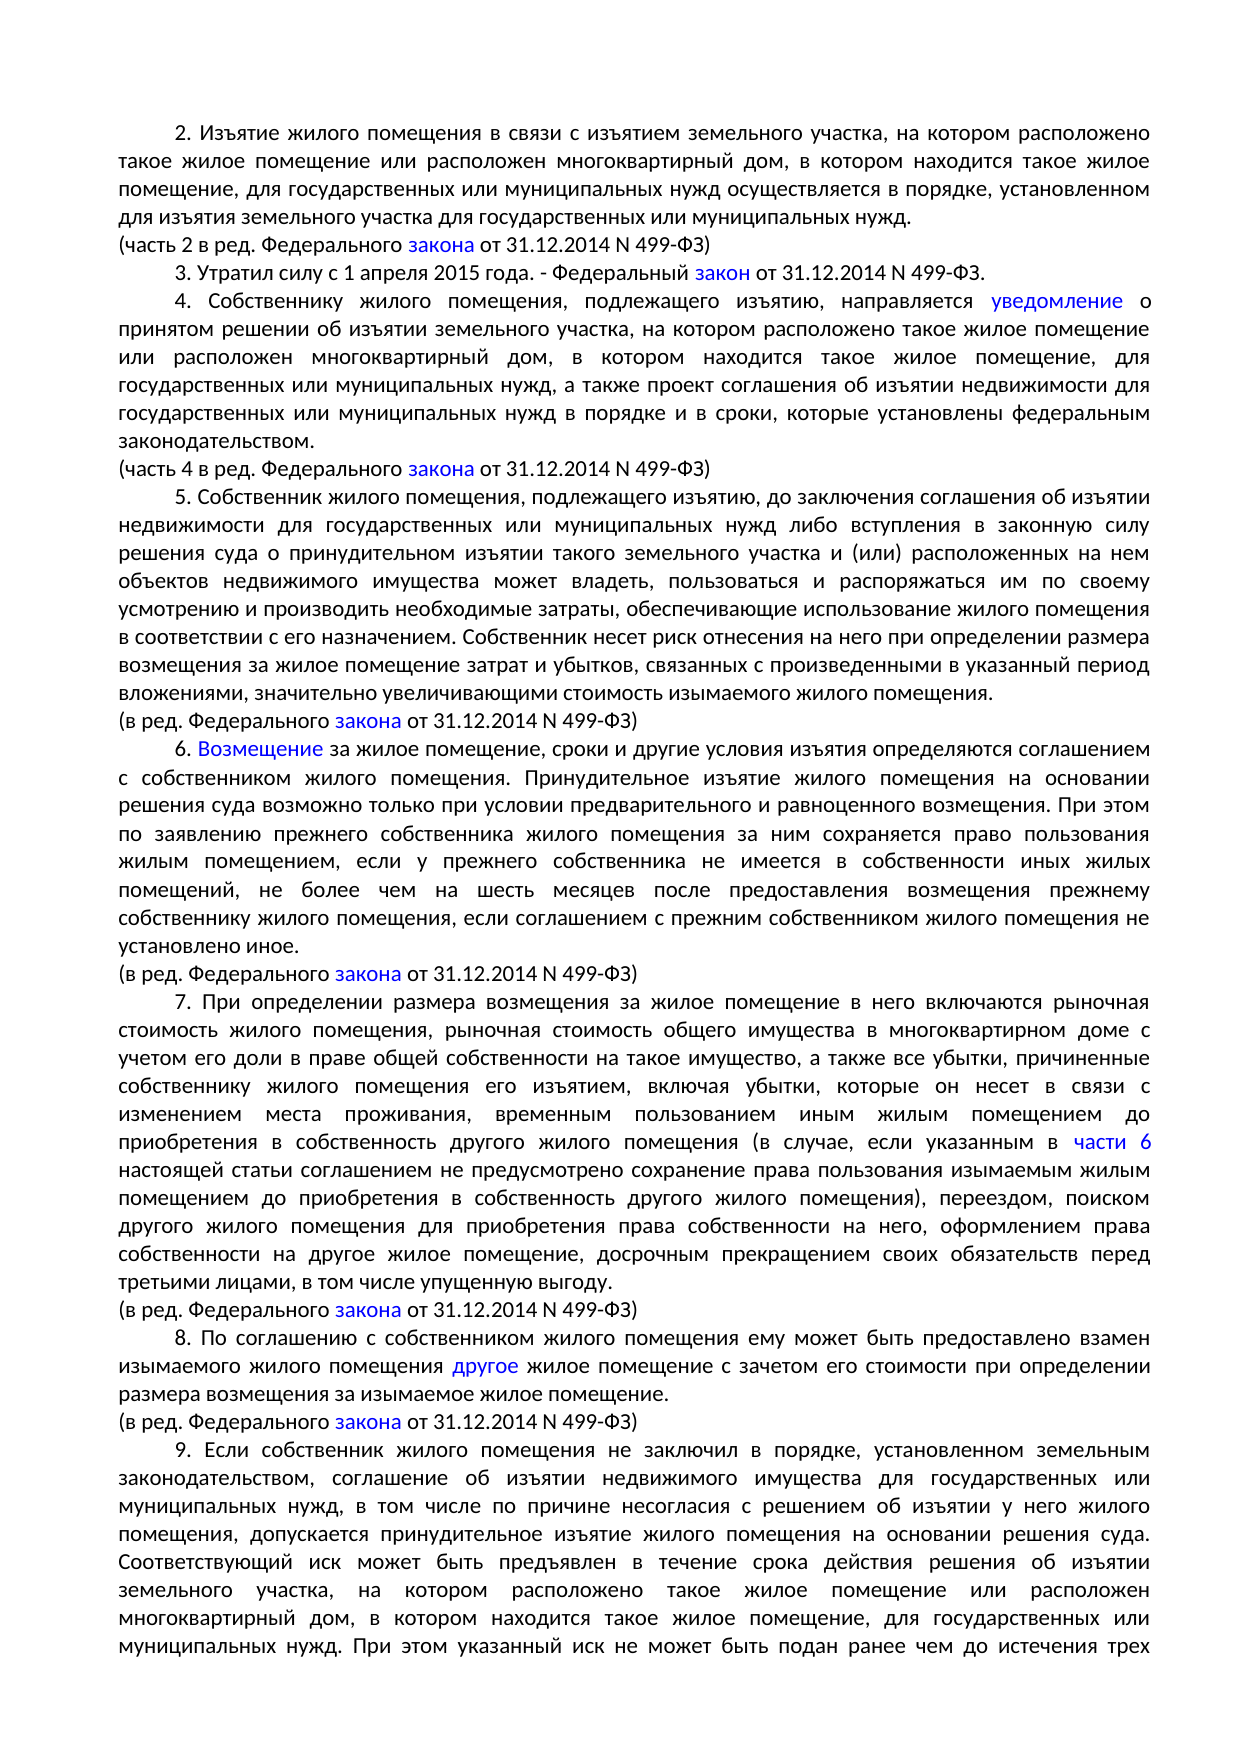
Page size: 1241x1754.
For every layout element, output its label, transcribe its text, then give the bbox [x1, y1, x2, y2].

text (в ред. Федерального закона от 31.12.2014 N 499-ФЗ) [118, 1295, 1152, 1323]
text (часть 4 в ред. Федерального закона от 31.12.2014 N 499-ФЗ) [118, 454, 1152, 482]
text 6. Возмещение за жилое помещение, сроки и другие условия изъятия определяются соглашением с собственником жилого помещения. Принудительное изъятие жилого помещения на основании решения суда возможно только при условии предварительного и равноценного возмещения. При этом по заявлению прежнего собственника жилого помещения за ним сохраняется право пользования жилым помещением, если у прежнего собственника не имеется в собственности иных жилых помещений, не более чем на шесть месяцев после предоставления возмещения прежнему собственнику жилого помещения, если соглашением с прежним собственником жилого помещения не установлено иное. [118, 734, 1152, 959]
text 2. Изъятие жилого помещения в связи с изъятием земельного участка, на котором расположено такое жилое помещение или расположен многоквартирный дом, в котором находится такое жилое помещение, для государственных или муниципальных нужд осуществляется в порядке, установленном для изъятия земельного участка для государственных или муниципальных нужд. [118, 118, 1152, 230]
text 5. Собственник жилого помещения, подлежащего изъятию, до заключения соглашения об изъятии недвижимости для государственных или муниципальных нужд либо вступления в законную силу решения суда о принудительном изъятии такого земельного участка и (или) расположенных на нем объектов недвижимого имущества может владеть, пользоваться и распоряжаться им по своему усмотрению и производить необходимые затраты, обеспечивающие использование жилого помещения в соответствии с его назначением. Собственник несет риск отнесения на него при определении размера возмещения за жилое помещение затрат и убытков, связанных с произведенными в указанный период вложениями, значительно увеличивающими стоимость изымаемого жилого помещения. [118, 482, 1152, 707]
text 4. Собственнику жилого помещения, подлежащего изъятию, направляется уведомление о принятом решении об изъятии земельного участка, на котором расположено такое жилое помещение или расположен многоквартирный дом, в котором находится такое жилое помещение, для государственных или муниципальных нужд, а также проект соглашения об изъятии недвижимости для государственных или муниципальных нужд в порядке и в сроки, которые установлены федеральным законодательством. [118, 286, 1152, 454]
text (в ред. Федерального закона от 31.12.2014 N 499-ФЗ) [118, 1407, 1152, 1435]
text 7. При определении размера возмещения за жилое помещение в него включаются рыночная стоимость жилого помещения, рыночная стоимость общего имущества в многоквартирном доме с учетом его доли в праве общей собственности на такое имущество, а также все убытки, причиненные собственнику жилого помещения его изъятием, включая убытки, которые он несет в связи с изменением места проживания, временным пользованием иным жилым помещением до приобретения в собственность другого жилого помещения (в случае, если указанным в части 6 настоящей статьи соглашением не предусмотрено сохранение права пользования изымаемым жилым помещением до приобретения в собственность другого жилого помещения), переездом, поиском другого жилого помещения для приобретения права собственности на него, оформлением права собственности на другое жилое помещение, досрочным прекращением своих обязательств перед третьими лицами, в том числе упущенную выгоду. [118, 987, 1152, 1295]
text 3. Утратил силу с 1 апреля 2015 года. - Федеральный закон от 31.12.2014 N 499-ФЗ. [118, 258, 1152, 286]
text (часть 2 в ред. Федерального закона от 31.12.2014 N 499-ФЗ) [118, 230, 1152, 258]
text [118, 1435, 1152, 1659]
text (в ред. Федерального закона от 31.12.2014 N 499-ФЗ) [118, 707, 1152, 734]
text 8. По соглашению с собственником жилого помещения ему может быть предоставлено взамен изымаемого жилого помещения другое жилое помещение с зачетом его стоимости при определении размера возмещения за изымаемое жилое помещение. [118, 1323, 1152, 1407]
text (в ред. Федерального закона от 31.12.2014 N 499-ФЗ) [118, 959, 1152, 987]
